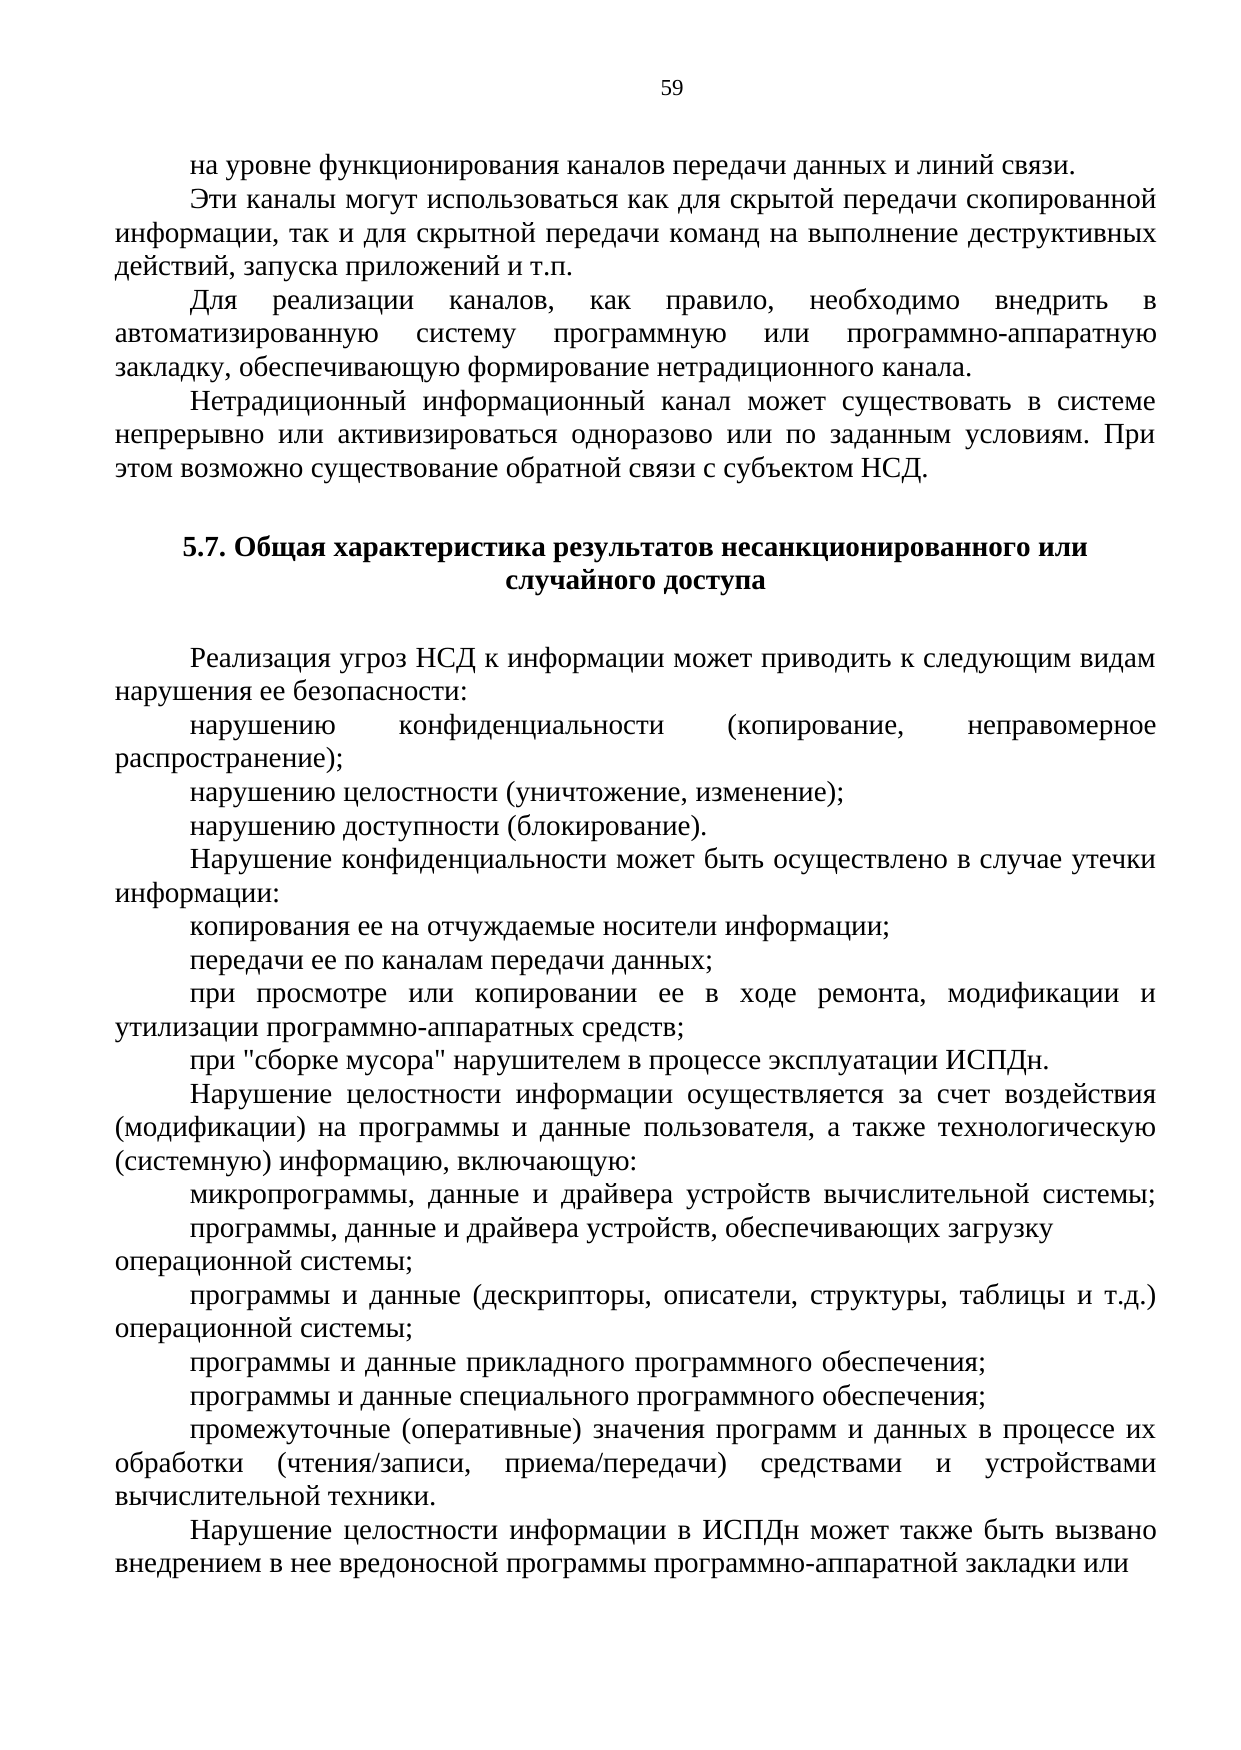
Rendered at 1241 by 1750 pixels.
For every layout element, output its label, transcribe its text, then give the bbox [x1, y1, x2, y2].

text на уровне функционирования каналов передачи данных и линий связи. [189, 148, 1192, 181]
text нарушению целостности (уничтожение, изменение); нарушению доступности (блокирование). [189, 774, 845, 841]
text копирования ее на отчуждаемые носители информации; передачи ее по каналам передачи данных; [189, 908, 891, 975]
text программы и данные (дескрипторы, описатели, структуры, таблицы и т.д.) операционной системы; [114, 1277, 1157, 1344]
text при просмотре или копировании ее в ходе ремонта, модификации и утилизации программно-аппаратных средств; [114, 975, 1157, 1042]
text при "сборке мусора" нарушителем в процессе эксплуатации ИСПДн. [189, 1042, 1192, 1076]
text Реализация угроз НСД к информации может приводить к следующим видам нарушения ее безопасности: [114, 640, 1157, 707]
text Нарушение целостности информации в ИСПДн может также быть вызвано внедрением в нее вредоносной программы программно-аппаратной закладки или [114, 1512, 1157, 1579]
text операционной системы; [114, 1243, 1192, 1277]
text Для реализации каналов, как правило, необходимо внедрить в автоматизированную систему программную или программно-аппаратную закладку, обеспечивающую формирование нетрадиционного канала. [114, 282, 1157, 383]
text Нарушение конфиденциальности может быть осуществлено в случае утечки информации: [114, 841, 1157, 908]
text нарушению конфиденциальности (копирование, неправомерное распространение); [114, 707, 1157, 774]
text программы и данные прикладного программного обеспечения; программы и данные специального программного обеспечения; [189, 1344, 987, 1411]
text Эти каналы могут использоваться как для скрытой передачи скопированной информации, так и для скрытной передачи команд на выполнение деструктивных действий, запуска приложений и т.п. [114, 181, 1157, 282]
text Нетрадиционный информационный канал может существовать в системе непрерывно или активизироваться одноразово или по заданным условиям. При этом возможно существование обратной связи с субъектом НСД. [114, 383, 1157, 483]
text микропрограммы, данные и драйвера устройств вычислительной системы; программы, данные и драйвера устройств, обеспечивающих загрузку [189, 1176, 1157, 1243]
text промежуточные (оперативные) значения программ и данных в процессе их обработки (чтения/записи, приема/передачи) средствами и устройствами вычислительной техники. [114, 1411, 1157, 1512]
subtitle Общая характеристика результатов несанкционированного или случайного доступа [182, 529, 1089, 596]
text Нарушение целостности информации осуществляется за счет воздействия (модификации) на программы и данные пользователя, а также технологическую (системную) информацию, включающую: [114, 1076, 1157, 1176]
